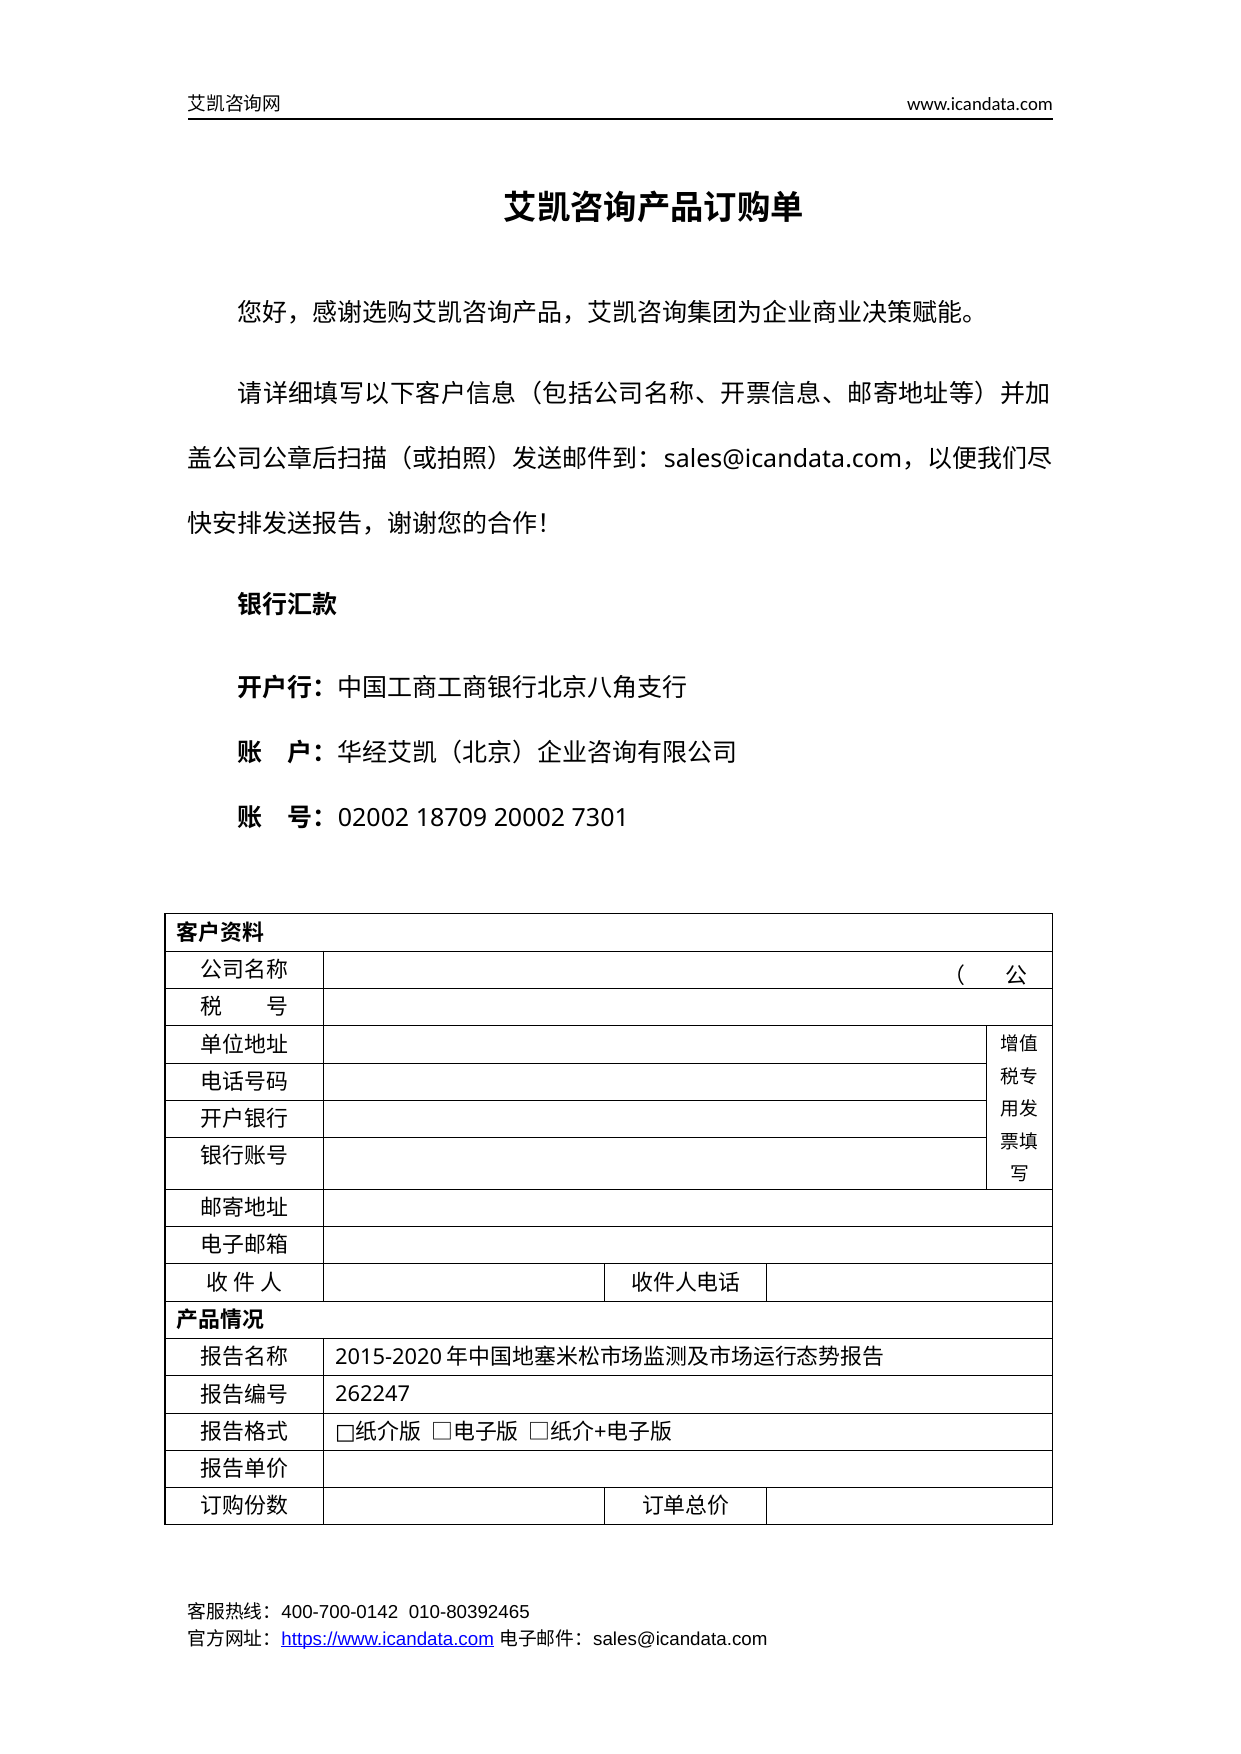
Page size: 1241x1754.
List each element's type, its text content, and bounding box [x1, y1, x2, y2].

table_cell 报告格式 [166, 1414, 323, 1450]
table_cell [324, 1190, 1052, 1226]
text 账 号：02002 18709 20002 7301 [187, 783, 1053, 848]
table_cell 公司名称 [166, 952, 323, 988]
table_cell [324, 1264, 604, 1301]
table_header 客户资料 [166, 914, 1052, 951]
table_cell 262247 [324, 1376, 1052, 1412]
table_cell 2015-2020年中国地塞米松市场监测及市场运行态势报告 [324, 1339, 1052, 1375]
table_cell 电子邮箱 [166, 1227, 323, 1263]
table_cell 增值税专用发票填写 [987, 1026, 1052, 1189]
table_cell [324, 1227, 1052, 1263]
table_cell 收件人电话 [605, 1264, 766, 1301]
table_cell [767, 1488, 1052, 1524]
table_cell 报告名称 [166, 1339, 323, 1375]
text 艾凯咨询产品订购单 [187, 172, 1053, 237]
table_cell [324, 1026, 986, 1062]
table_cell □纸介版 □电子版 □纸介+电子版 [324, 1414, 1052, 1450]
table_cell 电话号码 [166, 1064, 323, 1100]
table_cell 收 件 人 [166, 1264, 323, 1301]
table_cell [767, 1264, 1052, 1301]
table_cell 银行账号 [166, 1138, 323, 1189]
text 您好，感谢选购艾凯咨询产品，艾凯咨询集团为企业商业决策赋能。 [187, 278, 1053, 343]
table_cell 订购份数 [166, 1488, 323, 1524]
text 银行汇款 [187, 570, 1053, 635]
text 账 户：华经艾凯（北京）企业咨询有限公司 [187, 718, 1053, 783]
text 请详细填写以下客户信息（包括公司名称、开票信息、邮寄地址等）并加盖公司公章后扫描（或拍照）发送邮件到：sales@icandata.com，以便我们尽快安排发送报告，谢谢您的合作！ [187, 359, 1053, 554]
table_cell 报告单价 [166, 1451, 323, 1487]
table_cell 订单总价 [605, 1488, 766, 1524]
table_cell 开户银行 [166, 1101, 323, 1137]
table_cell 单位地址 [166, 1026, 323, 1062]
table_cell 产品情况 [166, 1302, 1052, 1338]
table_cell [324, 1064, 986, 1100]
table_cell 邮寄地址 [166, 1190, 323, 1226]
table_cell 税 号 [166, 989, 323, 1025]
table_cell [324, 1451, 1052, 1487]
table_cell [324, 1138, 986, 1189]
text 开户行：中国工商工商银行北京八角支行 [187, 653, 1053, 718]
table_cell [324, 1488, 604, 1524]
table_cell [324, 1101, 986, 1137]
table_cell [324, 989, 1052, 1025]
table_cell 报告编号 [166, 1376, 323, 1412]
table_cell [324, 952, 1052, 988]
